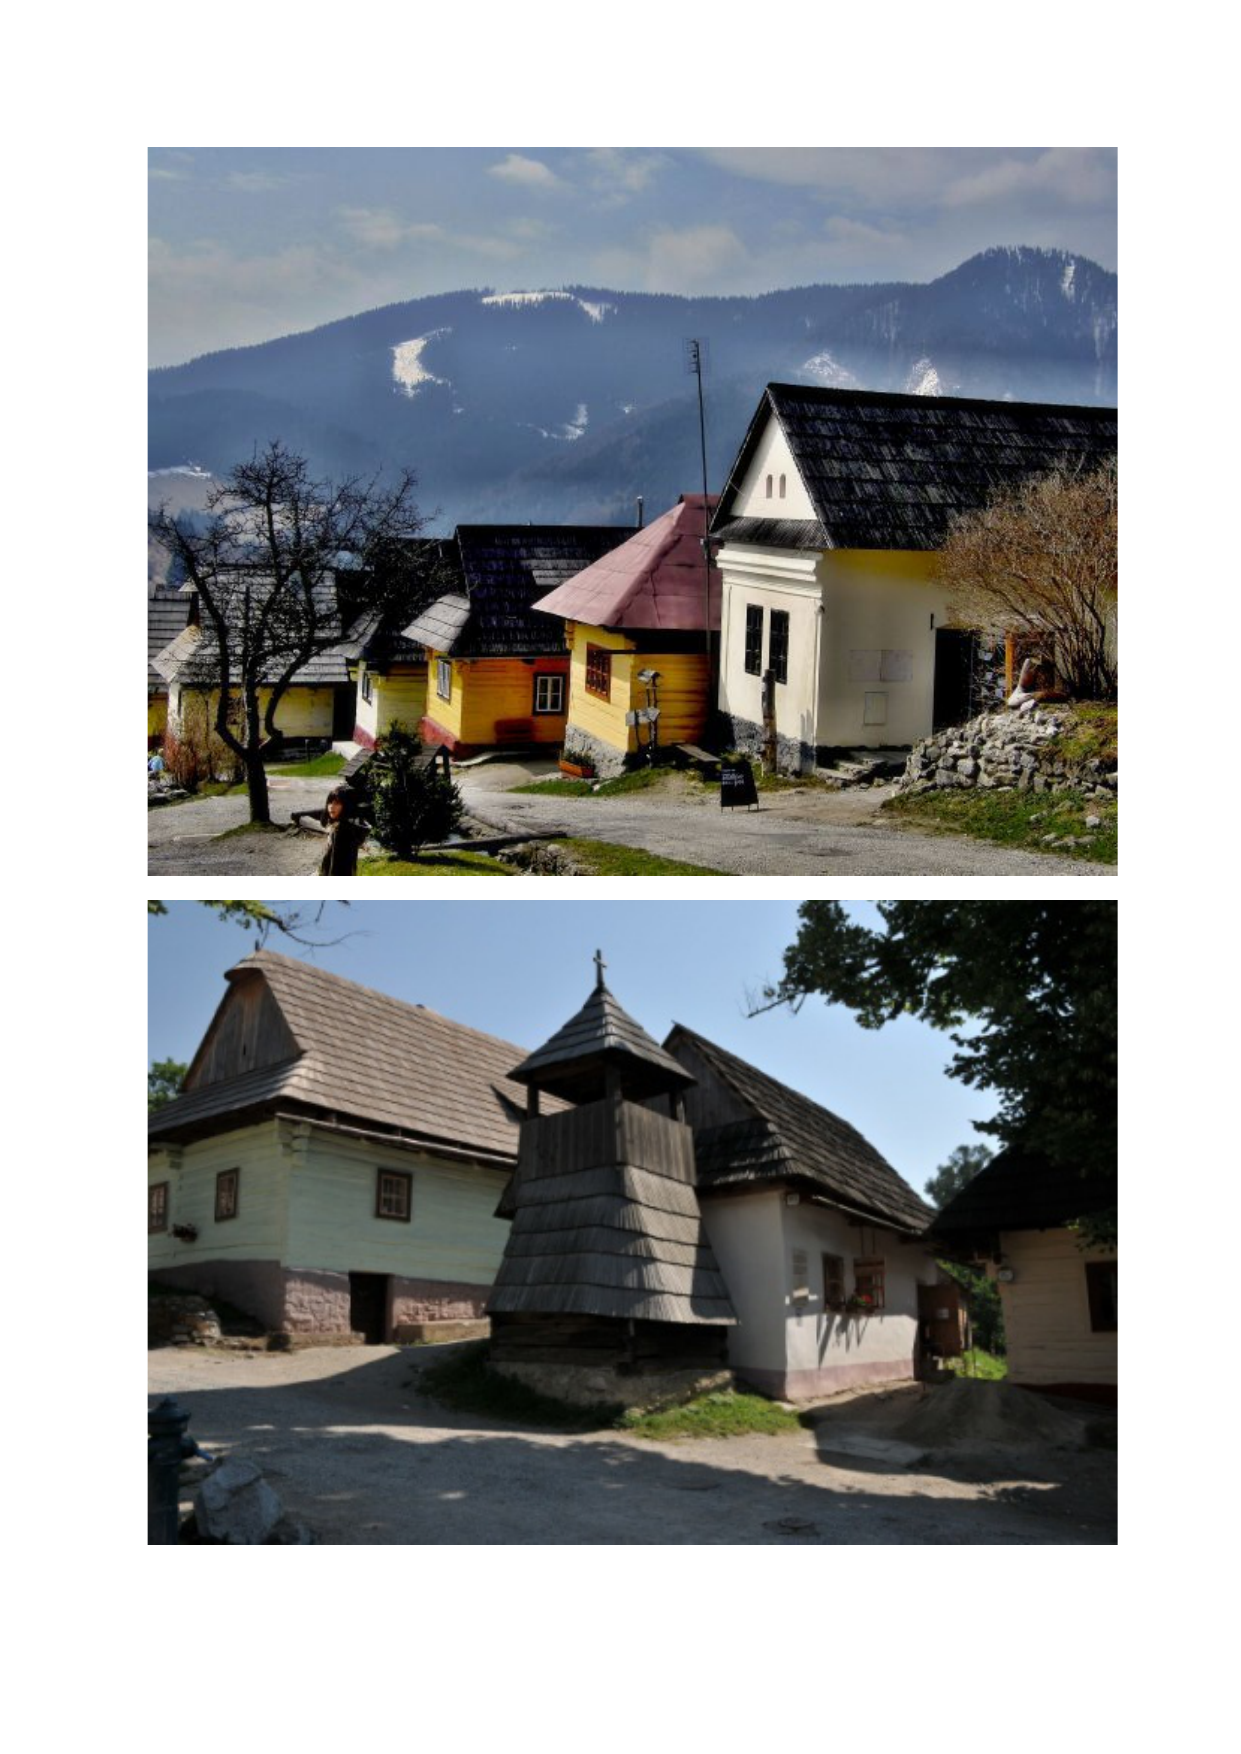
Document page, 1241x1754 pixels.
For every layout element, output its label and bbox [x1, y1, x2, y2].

picture [147, 900, 1118, 1545]
picture [147, 147, 1118, 876]
